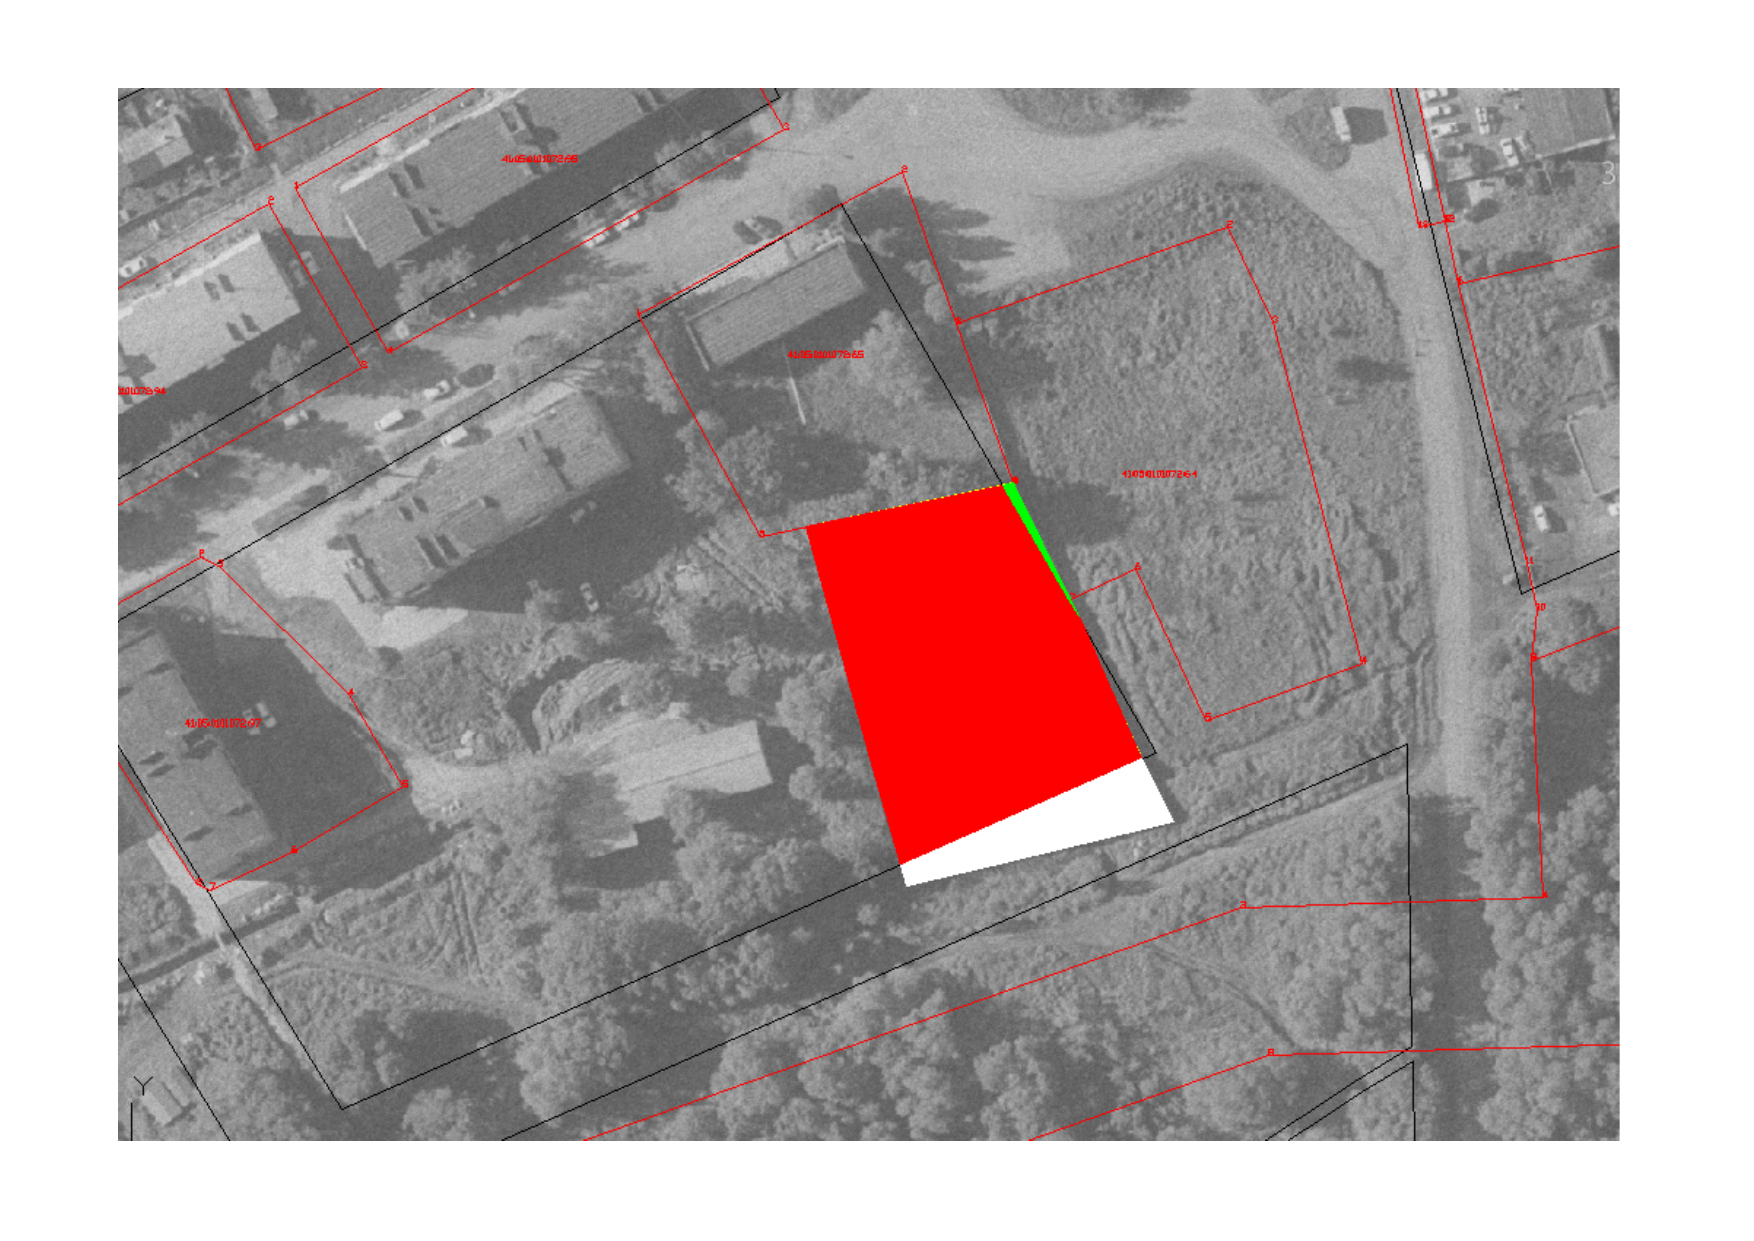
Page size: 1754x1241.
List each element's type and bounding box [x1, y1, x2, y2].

picture [118, 88, 1620, 1141]
